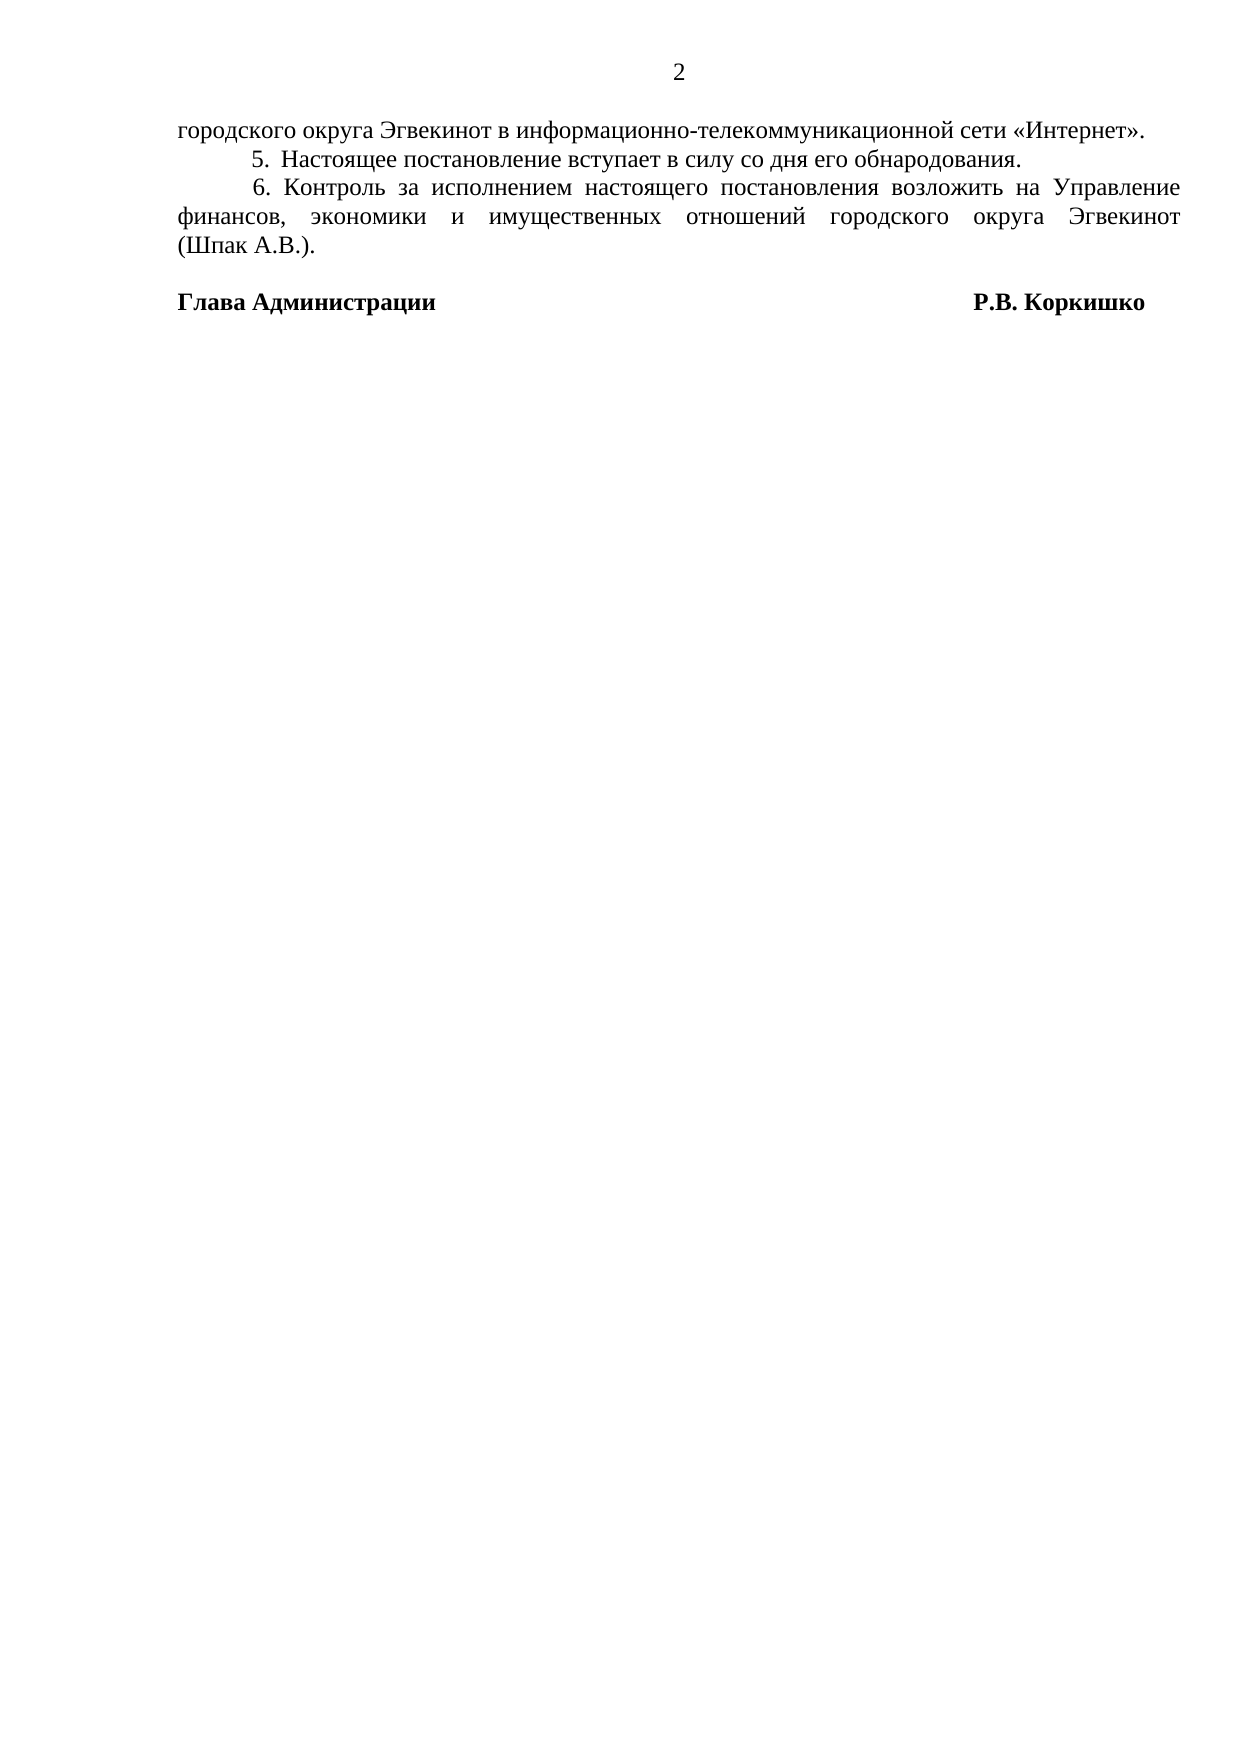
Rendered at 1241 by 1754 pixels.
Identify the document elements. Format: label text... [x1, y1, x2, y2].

text Глава Администрации Р.В. Коркишко [177, 287, 1181, 316]
list Настоящее постановление вступает в силу со дня его обнародования. [251, 144, 1181, 172]
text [177, 115, 1181, 144]
text 6. Контроль за исполнением настоящего постановления возложить на Управление финансов, экономики и имущественных отношений городского округа Эгвекинот (Шпак А.В.). [177, 172, 1181, 259]
